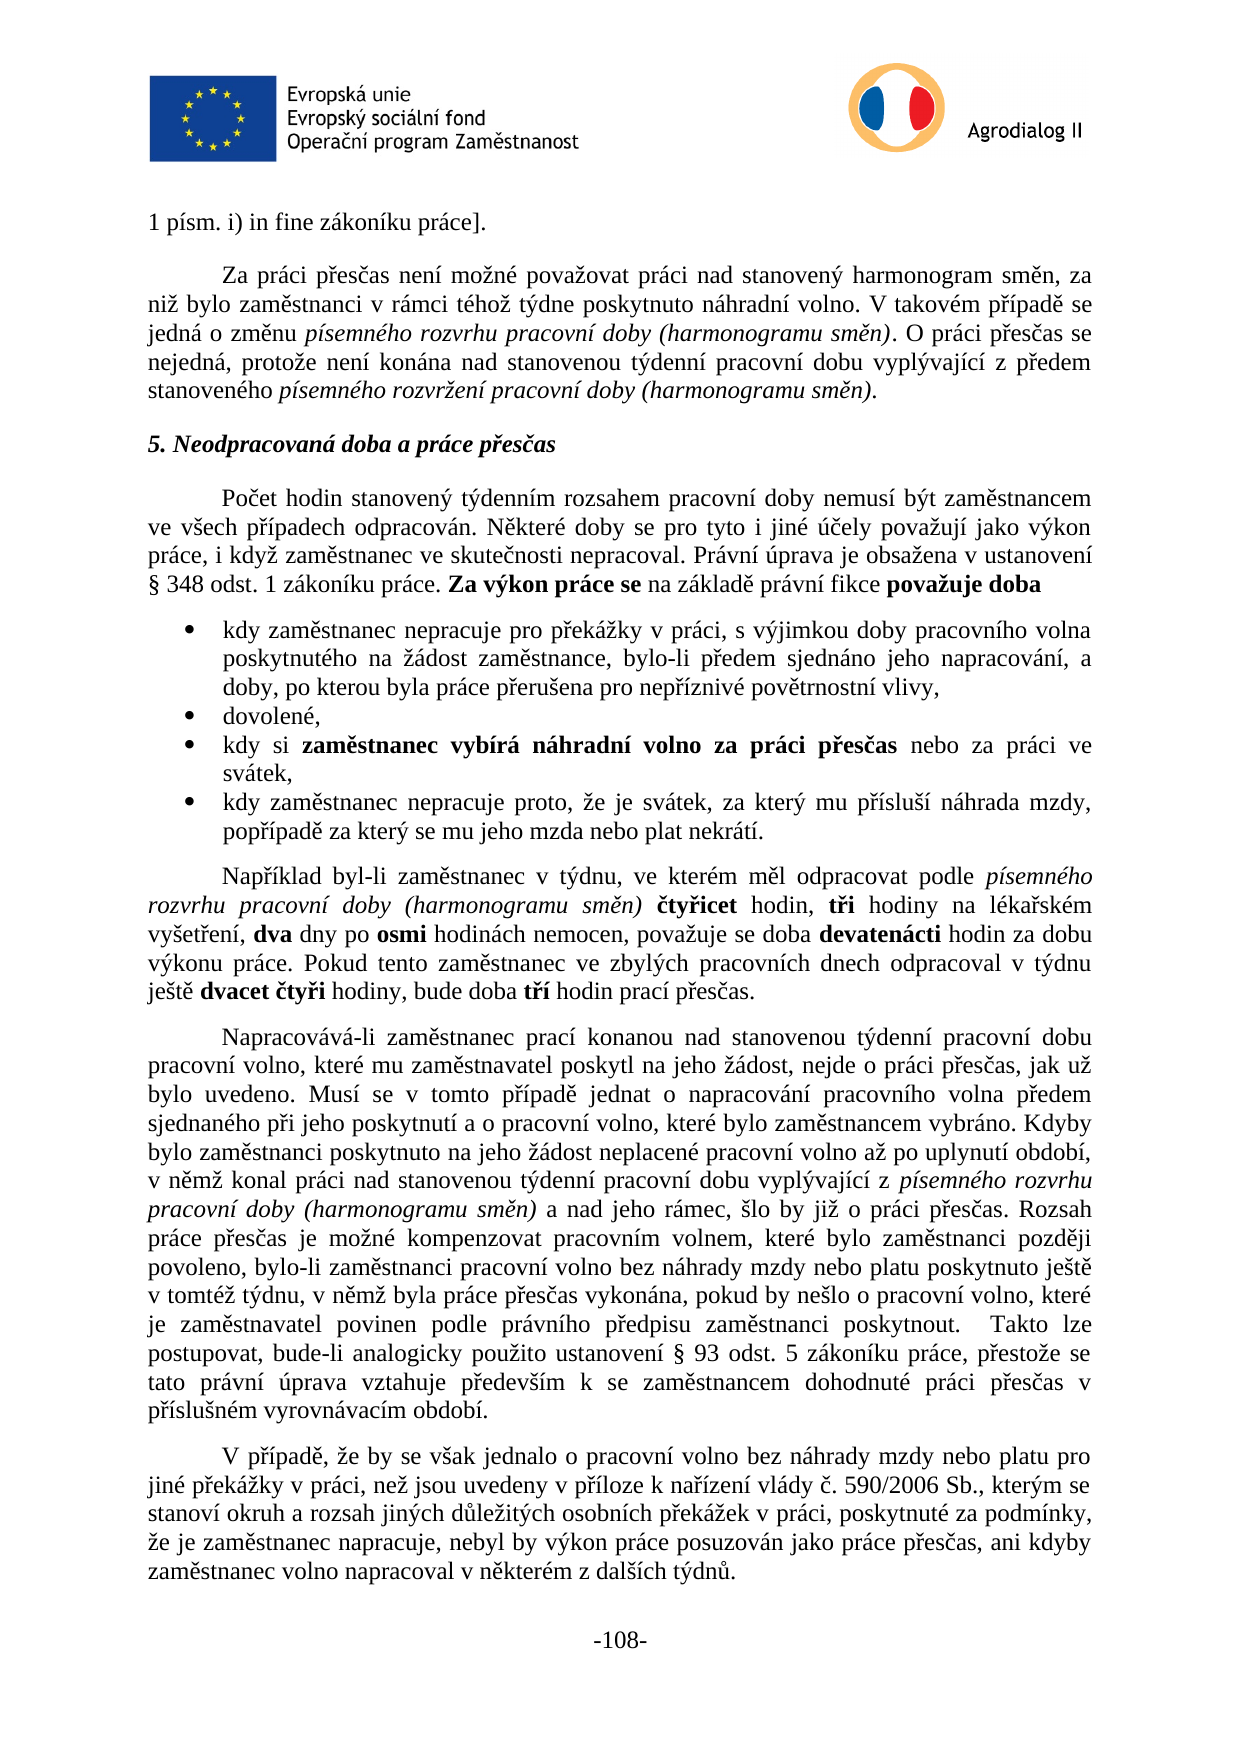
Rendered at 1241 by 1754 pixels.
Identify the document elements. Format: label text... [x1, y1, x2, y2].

list dovolené, [185, 701, 1092, 730]
picture [833, 53, 1089, 157]
list kdy zaměstnanec nepracuje proto, že je svátek, za který mu přísluší náhrada mzdy, popřípadě za který se mu jeho mzda nebo plat nekrátí. [185, 787, 1092, 845]
list kdy si zaměstnanec vybírá náhradní volno za práci přesčas nebo za práci ve svátek, [185, 730, 1092, 787]
text Počet hodin stanovený týdenním rozsahem pracovní doby nemusí být zaměstnancem ve všech případech odpracován. Některé doby se pro tyto i jiné účely považují jako výkon práce, i když zaměstnanec ve skutečnosti nepracoval. Právní úprava je obsažena v ustanovení § 348 odst. 1 zákoníku práce. Za výkon práce se na základě právní fikce považuje doba [148, 483, 1092, 598]
list kdy zaměstnanec nepracuje pro překážky v práci, s výjimkou doby pracovního volna poskytnutého na žádost zaměstnance, bylo-li předem sjednáno jeho napracování, a doby, po kterou byla práce přerušena pro nepříznivé povětrnostní vlivy, [185, 615, 1092, 701]
picture [147, 73, 579, 164]
text Například byl-li zaměstnanec v týdnu, ve kterém měl odpracovat podle písemného rozvrhu pracovní doby (harmonogramu směn) čtyřicet hodin, tři hodiny na lékařském vyšetření, dva dny po osmi hodinách nemocen, považuje se doba devatenácti hodin za dobu výkonu práce. Pokud tento zaměstnanec ve zbylých pracovních dnech odpracoval v týdnu ještě dvacet čtyři hodiny, bude doba tří hodin prací přesčas. [148, 861, 1092, 1005]
text Za práci přesčas není možné považovat práci nad stanovený harmonogram směn, za niž bylo zaměstnanci v rámci téhož týdne poskytnuto náhradní volno. V takovém případě se jedná o změnu písemného rozvrhu pracovní doby (harmonogramu směn). O práci přesčas se nejedná, protože není konána nad stanovenou týdenní pracovní dobu vyplývající z předem stanoveného písemného rozvržení pracovní doby (harmonogramu směn). [148, 261, 1092, 404]
text V případě, že by se však jednalo o pracovní volno bez náhrady mzdy nebo platu pro jiné překážky v práci, než jsou uvedeny v příloze k nařízení vlády č. 590/2006 Sb., kterým se stanoví okruh a rozsah jiných důležitých osobních překážek v práci, poskytnuté za podmínky, že je zaměstnanec napracuje, nebyl by výkon práce posuzován jako práce přesčas, ani kdyby zaměstnanec volno napracoval v některém z dalších týdnů. [148, 1441, 1092, 1585]
text 5. Neodpracovaná doba a práce přesčas [148, 429, 1092, 458]
text Napracovává-li zaměstnanec prací konanou nad stanovenou týdenní pracovní dobu pracovní volno, které mu zaměstnavatel poskytl na jeho žádost, nejde o práci přesčas, jak už bylo uvedeno. Musí se v tomto případě jednat o napracování pracovního volna předem sjednaného při jeho poskytnutí a o pracovní volno, které bylo zaměstnancem vybráno. Kdyby bylo zaměstnanci poskytnuto na jeho žádost neplacené pracovní volno až po uplynutí období, v němž konal práci nad stanovenou týdenní pracovní dobu vyplývající z písemného rozvrhu pracovní doby (harmonogramu směn) a nad jeho rámec, šlo by již o práci přesčas. Rozsah práce přesčas je možné kompenzovat pracovním volnem, které bylo zaměstnanci později povoleno, bylo-li zaměstnanci pracovní volno bez náhrady mzdy nebo platu poskytnuto ještě v tomtéž týdnu, v němž byla práce přesčas vykonána, pokud by nešlo o pracovní volno, které je zaměstnavatel povinen podle právního předpisu zaměstnanci poskytnout. Takto lze postupovat, bude-li analogicky použito ustanovení § 93 odst. 5 zákoníku práce, přestože se tato právní úprava vztahuje především k se zaměstnancem dohodnuté práci přesčas v příslušném vyrovnávacím období. [148, 1022, 1092, 1424]
